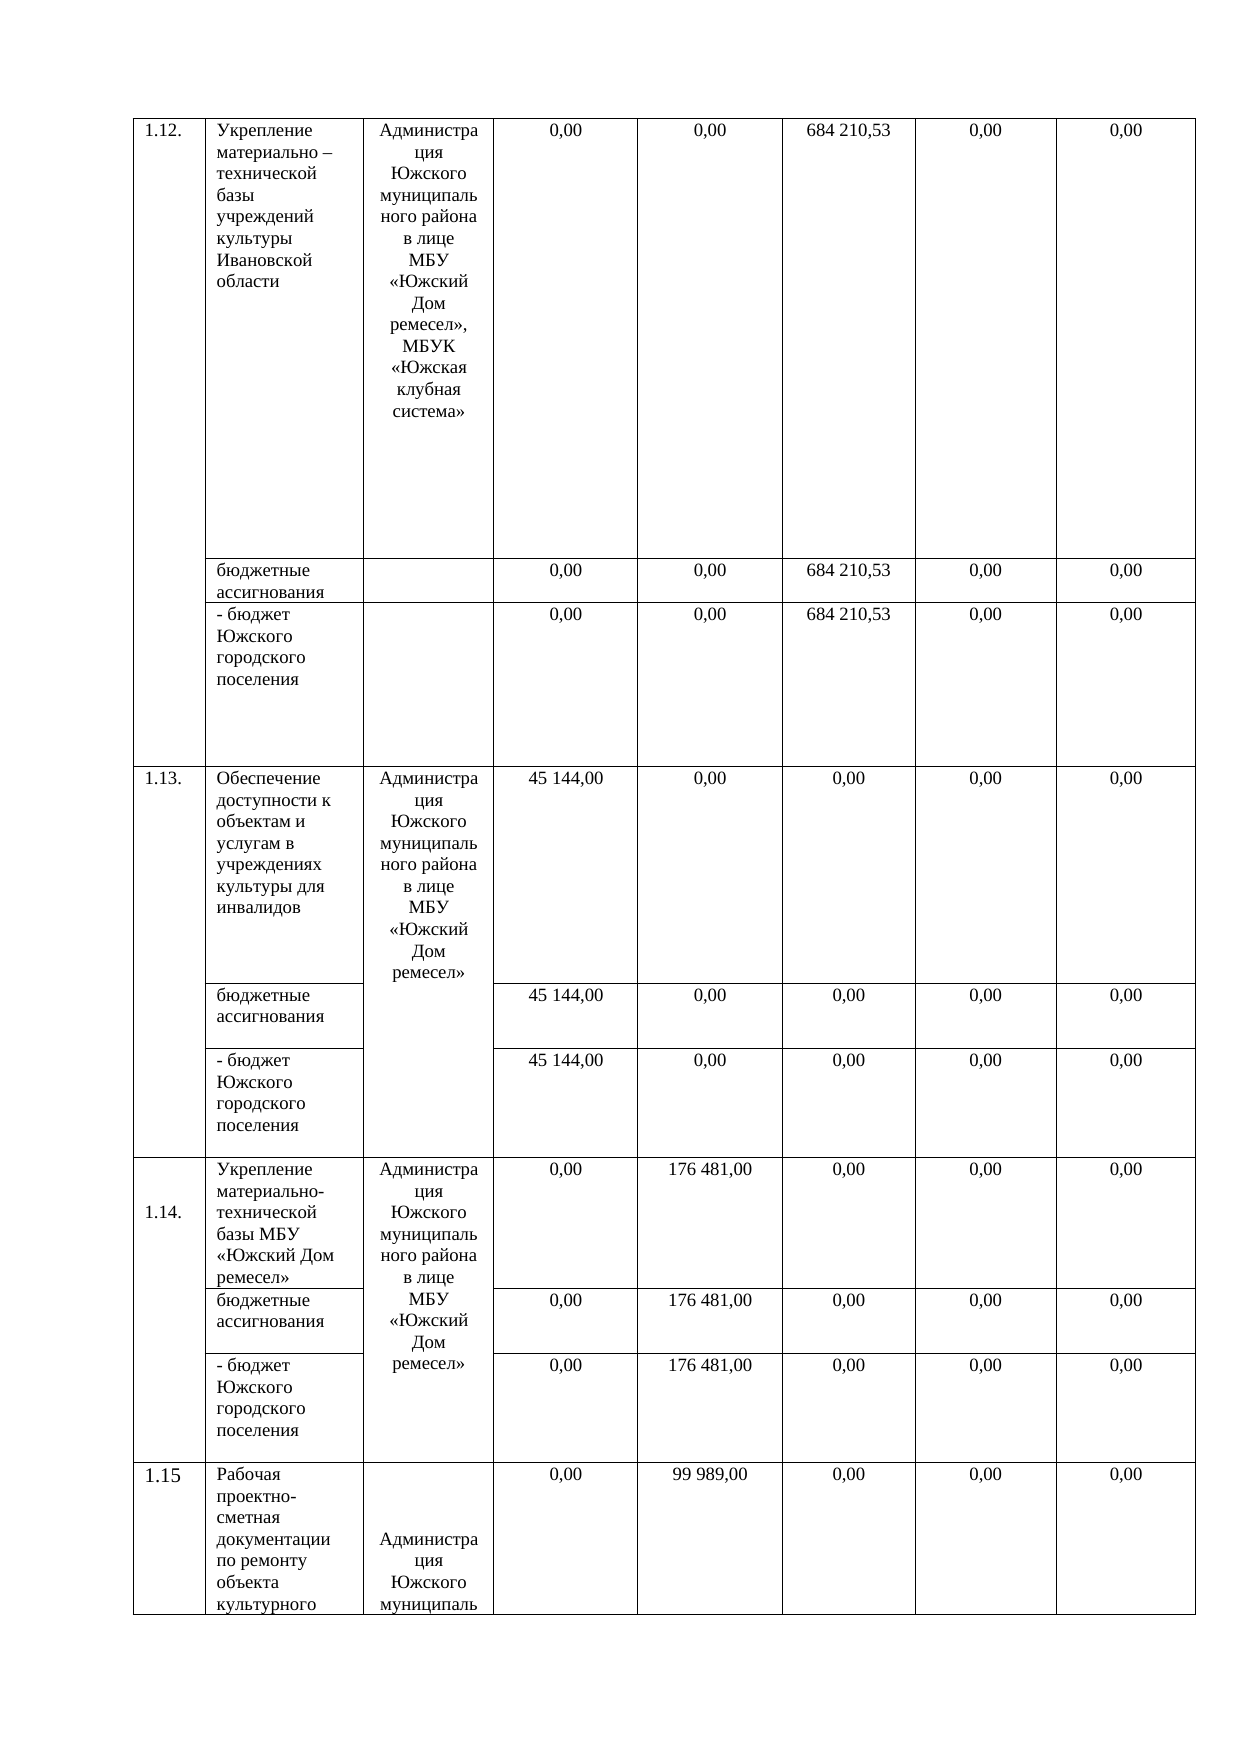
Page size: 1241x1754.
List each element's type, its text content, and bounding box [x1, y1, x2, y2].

table_cell 0,00 [916, 767, 1056, 982]
table_cell 0,00 [1057, 1158, 1195, 1287]
table_cell 0,00 [1057, 1289, 1195, 1353]
table_cell 0,00 [916, 1463, 1056, 1614]
table_cell бюджетные ассигнования [206, 984, 363, 1048]
table_cell 99 989,00 [638, 1463, 782, 1614]
table_cell 0,00 [916, 603, 1056, 766]
table_cell 0,00 [916, 559, 1056, 602]
table_cell 0,00 [638, 1049, 782, 1157]
table_cell [364, 559, 493, 602]
table_cell - бюджет Южского городского поселения [206, 1354, 363, 1462]
table_cell 0,00 [494, 603, 637, 766]
table_cell 0,00 [638, 603, 782, 766]
table_cell 0,00 [1057, 559, 1195, 602]
table_cell 45 144,00 [494, 767, 637, 982]
table_cell 0,00 [494, 1289, 637, 1353]
table_cell Укрепление материально – технической базы учреждений культуры Ивановской области [206, 119, 363, 558]
table_cell 0,00 [783, 1354, 915, 1462]
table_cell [364, 1463, 493, 1614]
table_cell 0,00 [494, 1354, 637, 1462]
table_cell 0,00 [1057, 119, 1195, 558]
table_cell 0,00 [916, 1158, 1056, 1287]
table_cell 45 144,00 [494, 984, 637, 1048]
table_cell 0,00 [638, 767, 782, 982]
table_cell 0,00 [783, 1289, 915, 1353]
table_cell 0,00 [783, 1463, 915, 1614]
table_cell Обеспечение доступности к объектам и услугам в учреждениях культуры для инвалидов [206, 767, 363, 982]
table_cell 0,00 [494, 1463, 637, 1614]
table_cell 0,00 [783, 984, 915, 1048]
table_cell 1.13. [134, 767, 205, 1157]
table_cell 1.14. [134, 1158, 205, 1462]
table_cell 176 481,00 [638, 1158, 782, 1287]
table_cell 1.12. [134, 119, 205, 766]
table_cell 0,00 [783, 767, 915, 982]
table_cell 684 210,53 [783, 559, 915, 602]
table_cell 176 481,00 [638, 1289, 782, 1353]
table_cell Администрация Южского муниципального района в лице МБУ «Южский Дом ремесел», МБУК «Южская клубная система» [364, 119, 493, 558]
table_cell 0,00 [1057, 603, 1195, 766]
table_cell 0,00 [916, 984, 1056, 1048]
table_cell бюджетные ассигнования [206, 1289, 363, 1353]
table_cell 0,00 [494, 559, 637, 602]
table_cell 0,00 [1057, 767, 1195, 982]
table_cell Администрация Южского муниципального района в лице МБУ «Южский Дом ремесел» [364, 767, 493, 1157]
table_cell 0,00 [916, 1049, 1056, 1157]
table_cell 0,00 [494, 1158, 637, 1287]
table_cell Администрация Южского муниципального района в лице МБУ «Южский Дом ремесел» [364, 1158, 493, 1462]
table_cell 45 144,00 [494, 1049, 637, 1157]
table_cell 0,00 [638, 119, 782, 558]
table_cell - бюджет Южского городского поселения [206, 1049, 363, 1157]
table_cell 0,00 [916, 1354, 1056, 1462]
table_cell - бюджет Южского городского поселения [206, 603, 363, 766]
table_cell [206, 1463, 363, 1614]
table_cell 0,00 [494, 119, 637, 558]
table_cell 684 210,53 [783, 119, 915, 558]
table_cell [364, 603, 493, 766]
table_cell 0,00 [638, 984, 782, 1048]
table_cell 684 210,53 [783, 603, 915, 766]
table_cell Укрепление материально-технической базы МБУ «Южский Дом ремесел» [206, 1158, 363, 1287]
table_cell 176 481,00 [638, 1354, 782, 1462]
table_cell 0,00 [916, 119, 1056, 558]
table_cell 0,00 [783, 1049, 915, 1157]
table_cell 0,00 [783, 1158, 915, 1287]
table_cell 0,00 [638, 559, 782, 602]
table_cell бюджетные ассигнования [206, 559, 363, 602]
table_cell 0,00 [1057, 1049, 1195, 1157]
table_cell 0,00 [1057, 984, 1195, 1048]
table_cell 0,00 [1057, 1463, 1195, 1614]
table_cell 0,00 [916, 1289, 1056, 1353]
table_cell 0,00 [1057, 1354, 1195, 1462]
table_cell 1.15 [134, 1463, 205, 1614]
